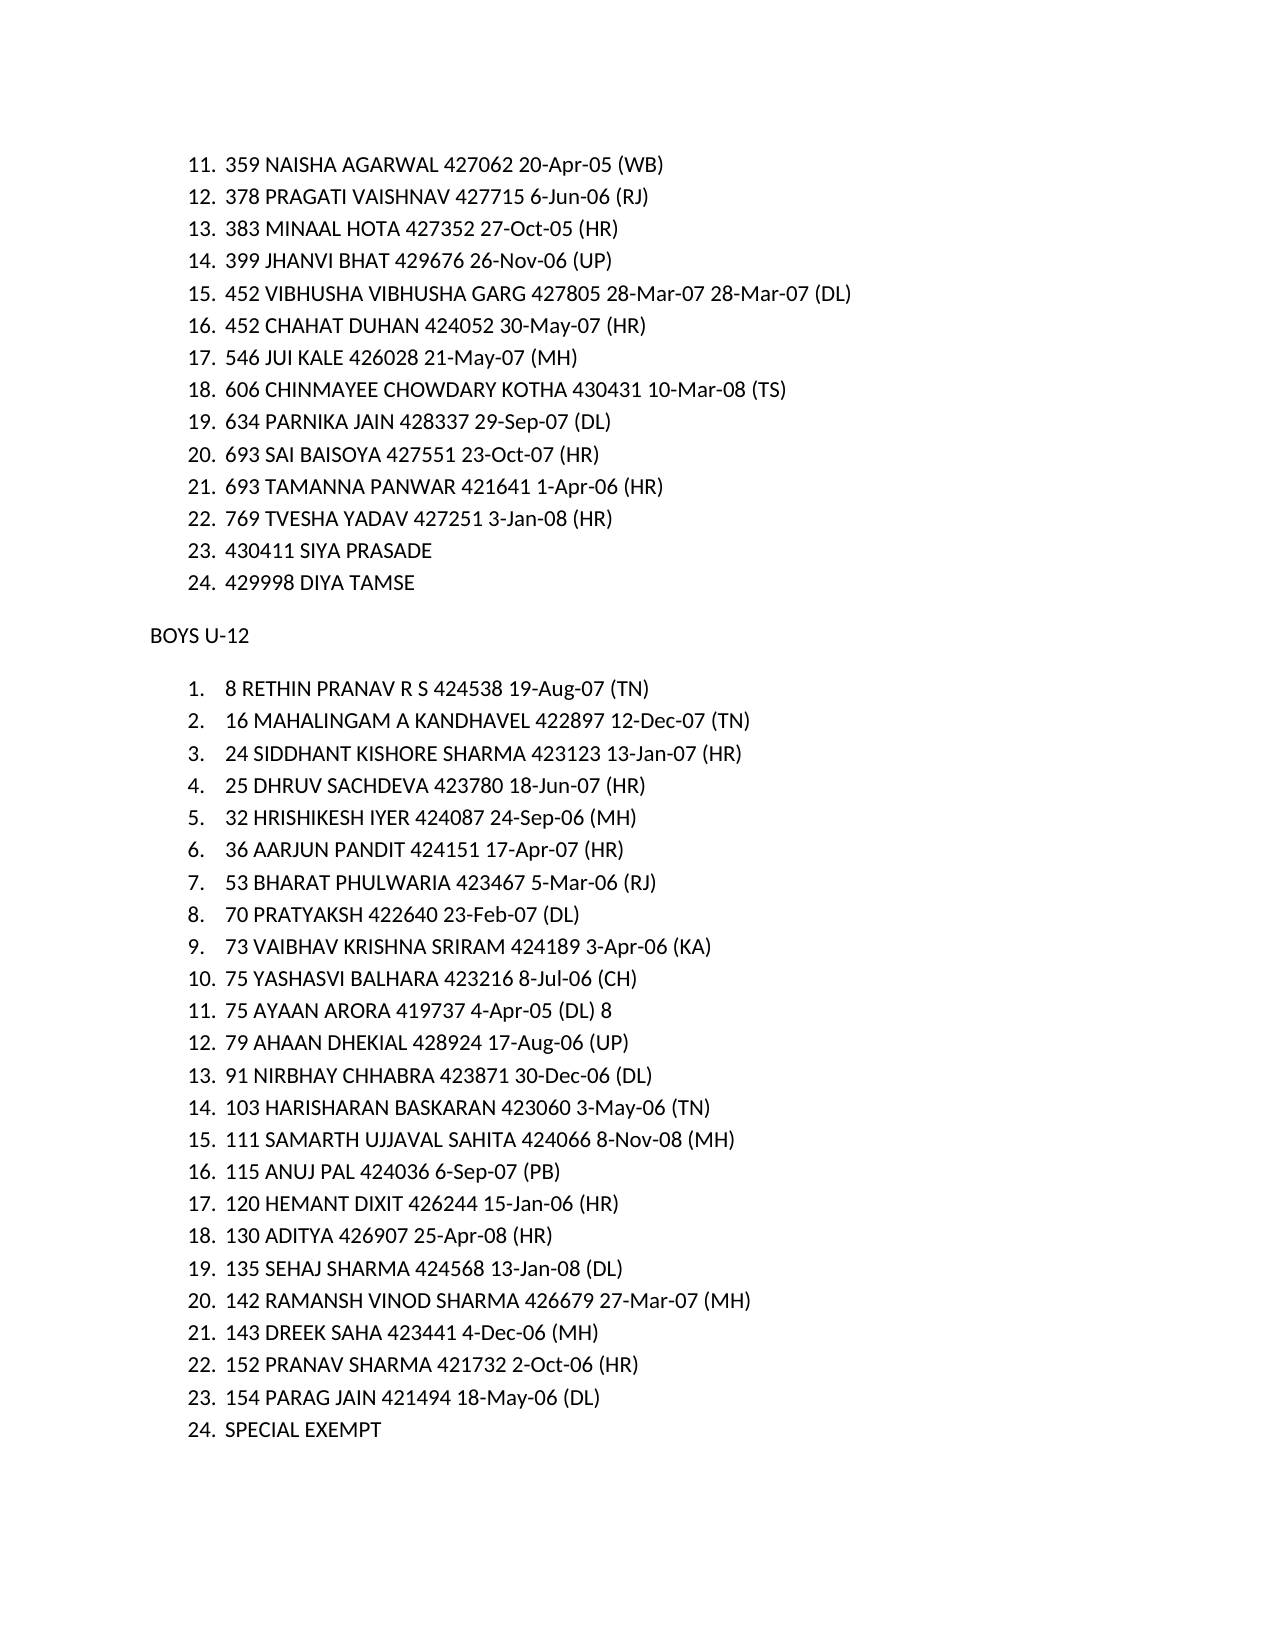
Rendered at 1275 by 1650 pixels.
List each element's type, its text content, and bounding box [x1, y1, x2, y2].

list 120 HEMANT DIXIT 426244 15-Jan-06 (HR) [187, 1189, 1125, 1217]
list 154 PARAG JAIN 421494 18-May-06 (DL) [187, 1383, 1125, 1411]
list 430411 SIYA PRASADE [187, 536, 1125, 564]
list 452 VIBHUSHA VIBHUSHA GARG 427805 28-Mar-07 28-Mar-07 (DL) [187, 279, 1125, 307]
list 546 JUI KALE 426028 21-May-07 (MH) [187, 343, 1125, 371]
list 103 HARISHARAN BASKARAN 423060 3-May-06 (TN) [187, 1093, 1125, 1121]
list 429998 DIYA TAMSE [187, 568, 1125, 596]
list 16 MAHALINGAM A KANDHAVEL 422897 12-Dec-07 (TN) [187, 707, 1125, 735]
list 75 YASHASVI BALHARA 423216 8-Jul-06 (CH) [187, 964, 1125, 992]
list 142 RAMANSH VINOD SHARMA 426679 27-Mar-07 (MH) [187, 1286, 1125, 1314]
list 693 TAMANNA PANWAR 421641 1-Apr-06 (HR) [187, 472, 1125, 500]
list 769 TVESHA YADAV 427251 3-Jan-08 (HR) [187, 504, 1125, 532]
list 115 ANUJ PAL 424036 6-Sep-07 (PB) [187, 1157, 1125, 1185]
list 32 HRISHIKESH IYER 424087 24-Sep-06 (MH) [187, 803, 1125, 831]
list 383 MINAAL HOTA 427352 27-Oct-05 (HR) [187, 214, 1125, 242]
list 152 PRANAV SHARMA 421732 2-Oct-06 (HR) [187, 1350, 1125, 1378]
list 75 AYAAN ARORA 419737 4-Apr-05 (DL) 8 [187, 996, 1125, 1024]
list 452 CHAHAT DUHAN 424052 30-May-07 (HR) [187, 311, 1125, 339]
list 111 SAMARTH UJJAVAL SAHITA 424066 8-Nov-08 (MH) [187, 1125, 1125, 1153]
list 399 JHANVI BHAT 429676 26-Nov-06 (UP) [187, 247, 1125, 274]
list 73 VAIBHAV KRISHNA SRIRAM 424189 3-Apr-06 (KA) [187, 932, 1125, 960]
list 24 SIDDHANT KISHORE SHARMA 423123 13-Jan-07 (HR) [187, 739, 1125, 767]
list 634 PARNIKA JAIN 428337 29-Sep-07 (DL) [187, 407, 1125, 436]
list 378 PRAGATI VAISHNAV 427715 6-Jun-06 (RJ) [187, 182, 1125, 210]
list 359 NAISHA AGARWAL 427062 20-Apr-05 (WB) [187, 150, 1125, 178]
list 36 AARJUN PANDIT 424151 17-Apr-07 (HR) [187, 835, 1125, 863]
list 8 RETHIN PRANAV R S 424538 19-Aug-07 (TN) [187, 674, 1125, 702]
list 79 AHAAN DHEKIAL 428924 17-Aug-06 (UP) [187, 1028, 1125, 1057]
list 53 BHARAT PHULWARIA 423467 5-Mar-06 (RJ) [187, 868, 1125, 896]
list 130 ADITYA 426907 25-Apr-08 (HR) [187, 1222, 1125, 1250]
text BOYS U-12 [150, 621, 1125, 649]
list 25 DHRUV SACHDEVA 423780 18-Jun-07 (HR) [187, 771, 1125, 799]
list 70 PRATYAKSH 422640 23-Feb-07 (DL) [187, 900, 1125, 928]
list 693 SAI BAISOYA 427551 23-Oct-07 (HR) [187, 440, 1125, 468]
list SPECIAL EXEMPT [187, 1415, 1125, 1443]
list 91 NIRBHAY CHHABRA 423871 30-Dec-06 (DL) [187, 1061, 1125, 1089]
list 143 DREEK SAHA 423441 4-Dec-06 (MH) [187, 1318, 1125, 1346]
list 135 SEHAJ SHARMA 424568 13-Jan-08 (DL) [187, 1254, 1125, 1282]
list 606 CHINMAYEE CHOWDARY KOTHA 430431 10-Mar-08 (TS) [187, 375, 1125, 403]
